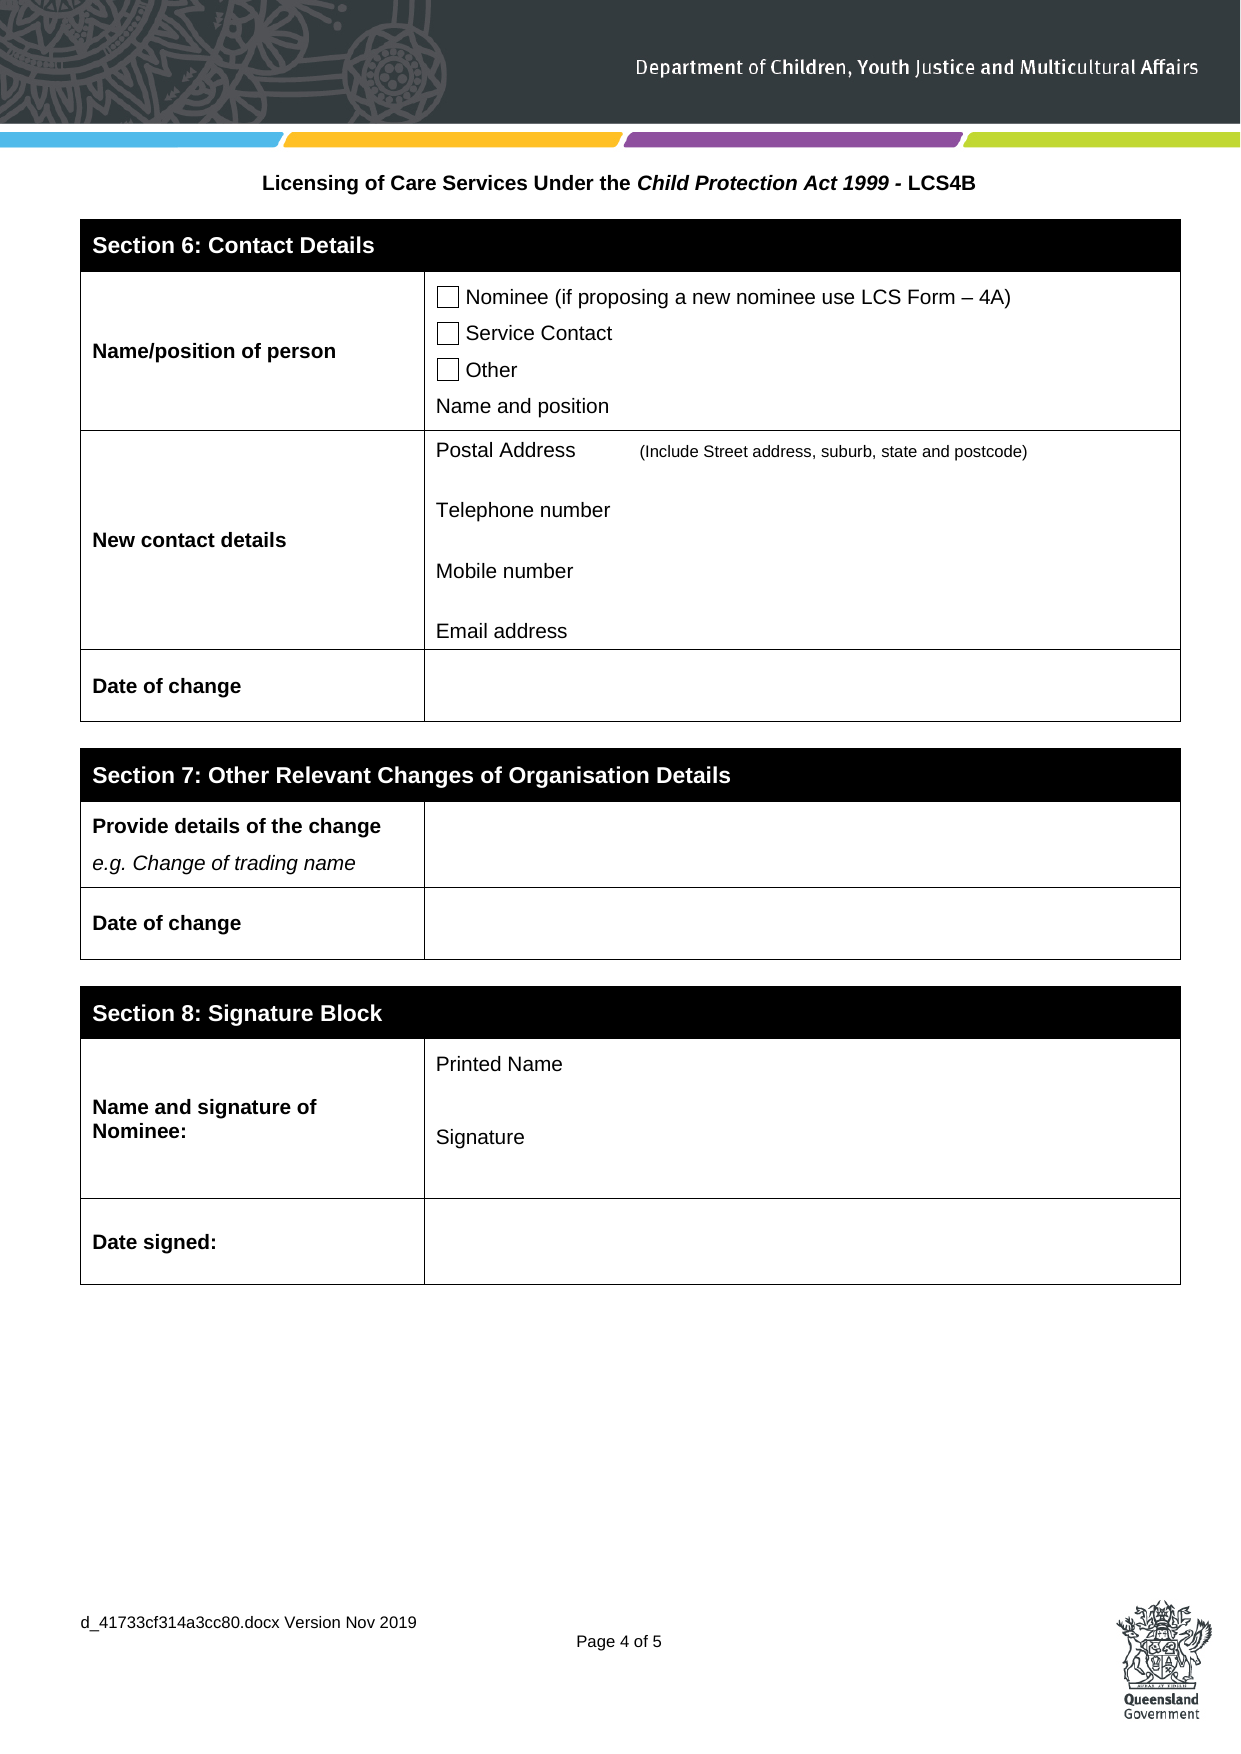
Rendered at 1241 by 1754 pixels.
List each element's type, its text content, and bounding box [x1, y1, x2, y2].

table_header Section 8: Signature Block [81, 987, 1180, 1038]
table_cell Name and signature of Nominee: [81, 1039, 424, 1198]
table_cell [425, 650, 1180, 721]
table_cell [425, 802, 1180, 887]
table_header Section 6: Contact Details [81, 220, 1180, 271]
table_cell Name/position of person [81, 272, 424, 430]
table_cell Date of change [81, 888, 424, 958]
picture [0, 0, 1241, 1754]
table_cell Postal Address (Include Street address, suburb, state and postcode) Telephone number Mobile number Email address [425, 431, 1180, 649]
table_cell Nominee (if proposing a new nominee use LCS Form – 4A) Service Contact Other Name and position [425, 272, 1180, 430]
table_cell Provide details of the change e.g. Change of trading name [81, 802, 424, 887]
table_cell Printed Name Signature [425, 1039, 1180, 1198]
table_cell Date signed: [81, 1199, 424, 1284]
table_cell [425, 1199, 1180, 1284]
table_cell [425, 888, 1180, 958]
table_header Section 7: Other Relevant Changes of Organisation Details [81, 749, 1180, 801]
table_cell Date of change [81, 650, 424, 721]
table_cell New contact details [81, 431, 424, 649]
